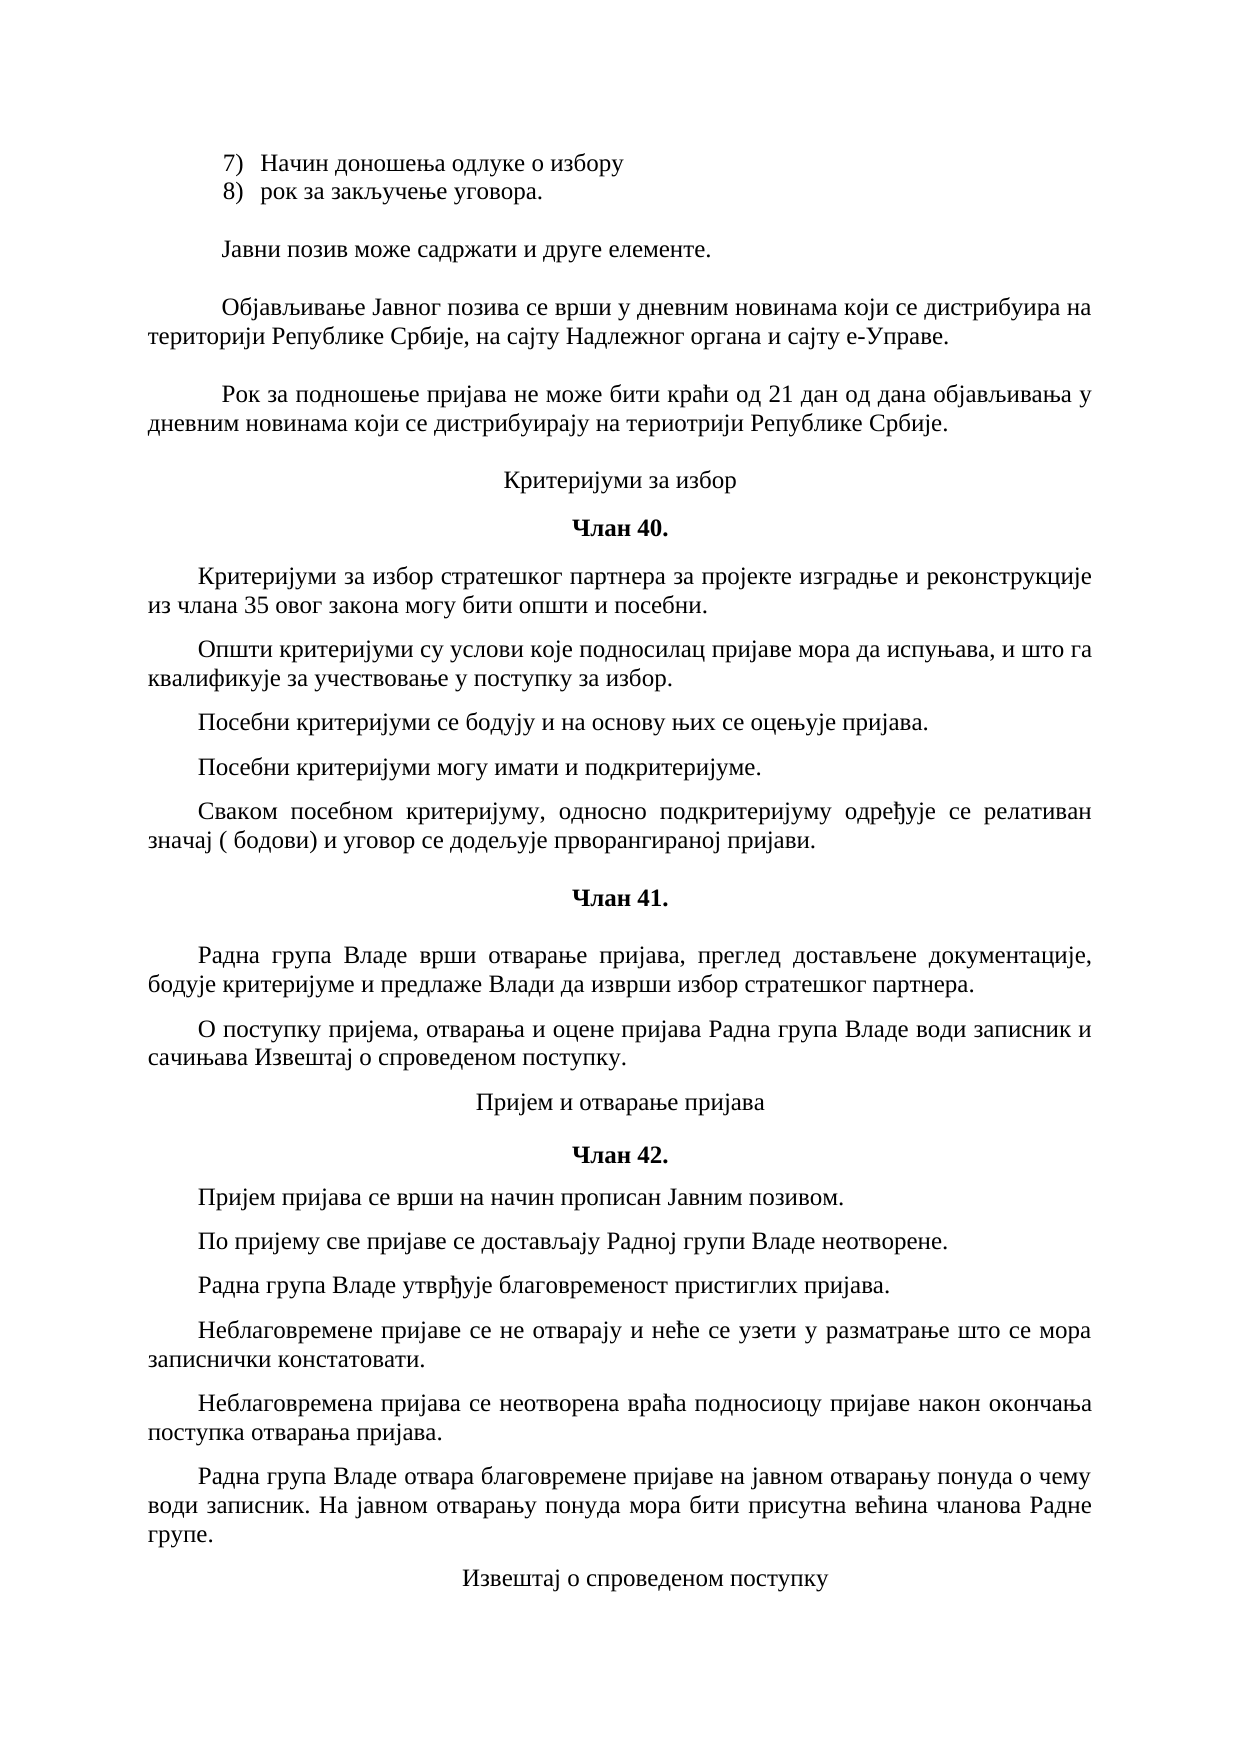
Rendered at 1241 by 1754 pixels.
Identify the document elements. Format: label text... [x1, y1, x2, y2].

text Неблаговремене пријаве се не отварају и неће се узети у разматрање што се мора записнички констатовати. [148, 1315, 1093, 1372]
text Општи критеријуми су услови које подносилац пријаве мора да испуњава, и што га квалификује за учествовање у поступку за избор. [148, 634, 1093, 692]
list рок за закључење уговора. [223, 176, 1093, 205]
text О поступку пријема, отварања и оцене пријава Радна група Владе води записник и сачињава Извештај о спроведеном поступку. [148, 1014, 1093, 1071]
text Пријем пријава се врши на начин прописан Јавним позивом. [148, 1182, 1093, 1211]
text По пријему све пријаве се достављају Радној групи Владе неотворене. [148, 1226, 1093, 1255]
text Извештај о спроведеном поступку [148, 1563, 1093, 1592]
text Члан 42. [148, 1141, 1093, 1169]
text Посебни критеријуми се бодују и на основу њих се оцењује пријава. [148, 707, 1093, 736]
text Радна група Владе врши отварање пријава, преглед достављене документације, бодује критеријуме и предлаже Влади да изврши избор стратешког партнера. [148, 941, 1093, 998]
text Члан 41. [148, 883, 1093, 911]
text Члан 40. [148, 513, 1093, 542]
text Посебни критеријуми могу имати и подкритеријуме. [148, 752, 1093, 780]
text Сваком посебном критеријуму, односно подкритеријуму одређује се релативан значај ( бодови) и уговор се додељује прворангираној пријави. [148, 796, 1093, 853]
text Пријем и отварање пријава [148, 1087, 1093, 1116]
list Начин доношења одлуке о избору [223, 148, 1093, 176]
text Критеријуми за избор [148, 466, 1093, 494]
text Јавни позив може садржати и друге елементе. [148, 234, 1093, 263]
text Рок за подношење пријава не може бити краћи од 21 дан од дана објављивања у дневним новинама који се дистрибуирају на териотрији Републике Србије. [148, 379, 1093, 436]
text Радна група Владе утврђује благовременост пристиглих пријава. [148, 1271, 1093, 1299]
text Неблаговремена пријава се неотворена враћа подносиоцу пријаве након окончања поступка отварања пријава. [148, 1388, 1093, 1446]
text Критеријуми за избор стратешког партнера за пројекте изградње и реконструкције из члана 35 овог закона могу бити општи и посебни. [148, 561, 1093, 618]
text Радна група Владе отвара благовремене пријаве на јавном отварању понуда о чему води записник. На јавном отварању понуда мора бити присутна већина чланова Радне групе. [148, 1461, 1093, 1547]
text Објављивање Јавног позива се врши у дневним новинама који се дистрибуира на територији Републике Србије, на сајту Надлежног органа и сајту е-Управе. [148, 292, 1093, 350]
